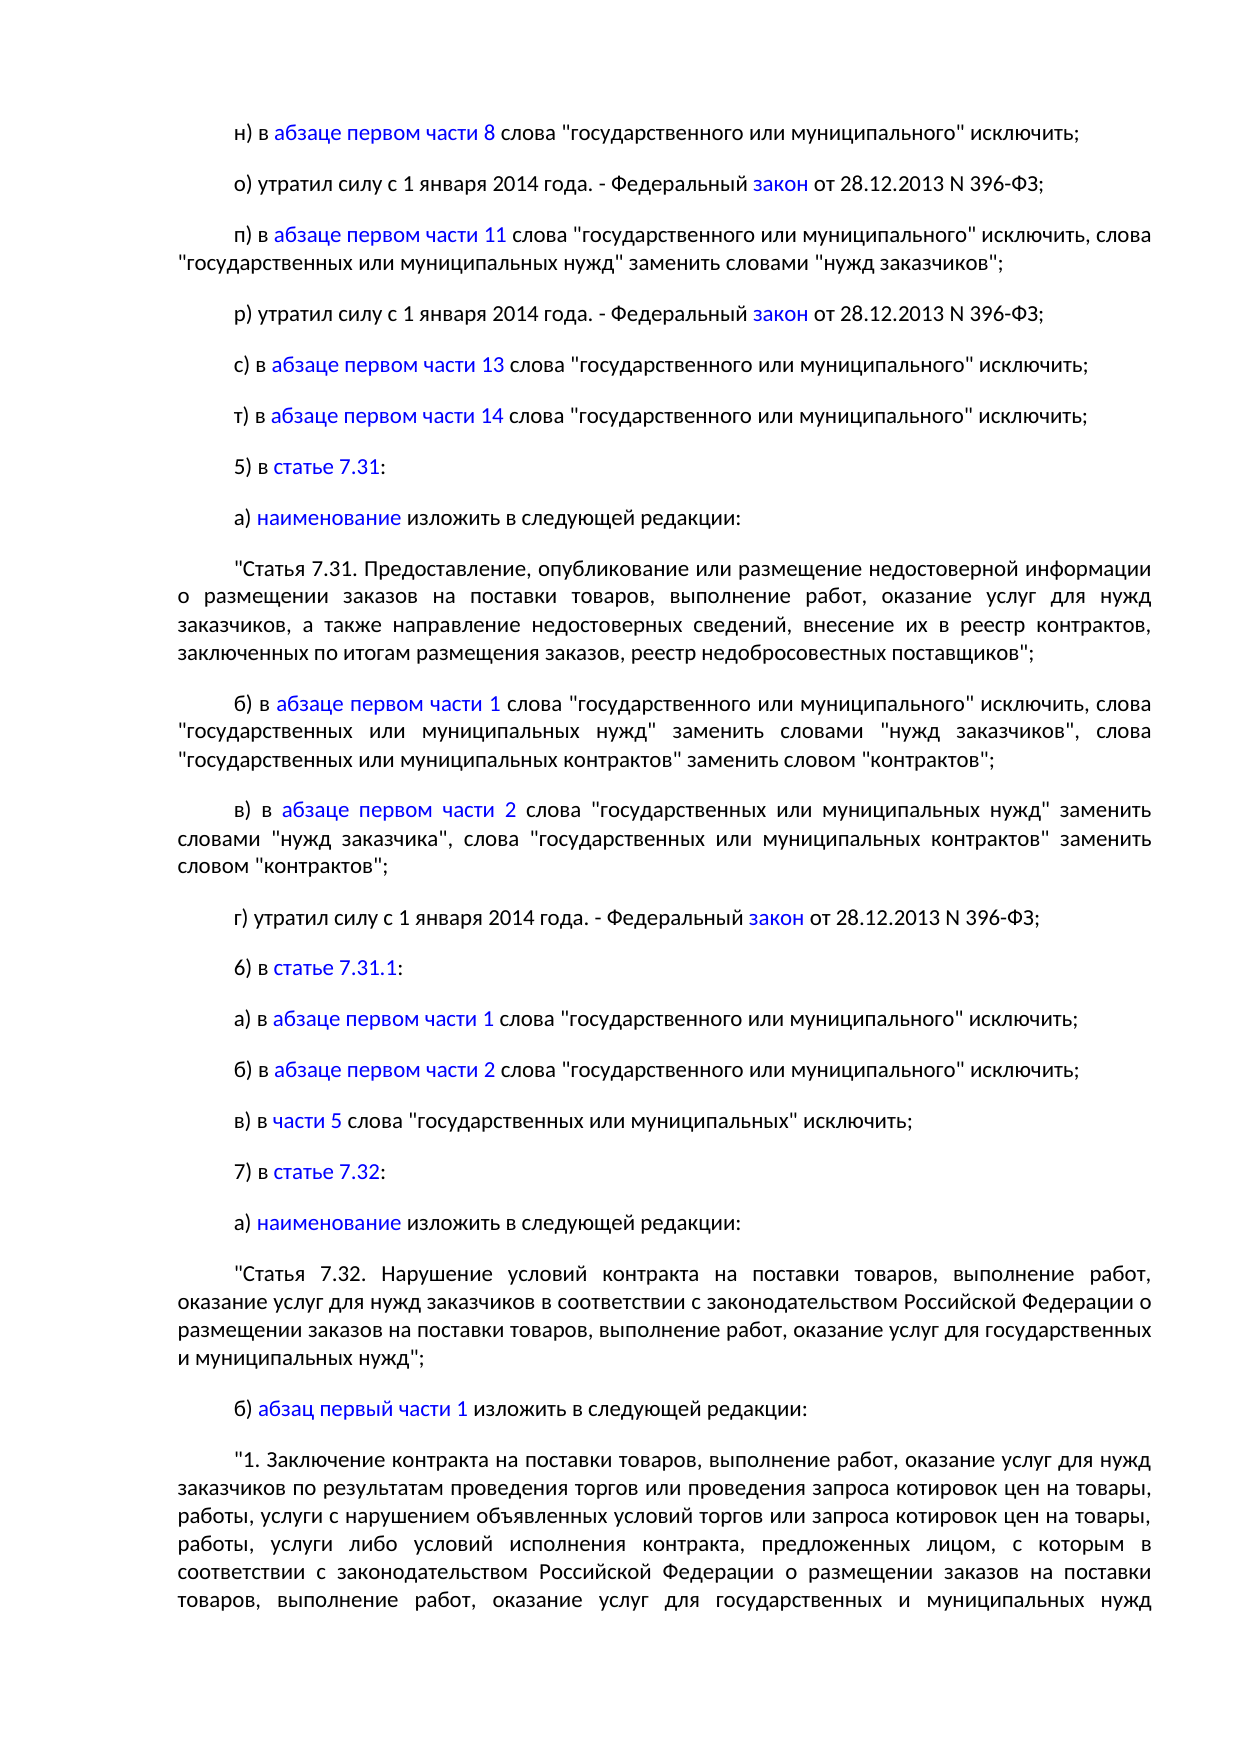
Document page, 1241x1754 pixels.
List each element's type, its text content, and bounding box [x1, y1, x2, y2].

text т) в абзаце первом части 14 слова "государственного или муниципального" исключить; [177, 401, 1152, 429]
text б) в абзаце первом части 1 слова "государственного или муниципального" исключить, слова "государственных или муниципальных нужд" заменить словами "нужд заказчиков", слова "государственных или муниципальных контрактов" заменить словом "контрактов"; [177, 689, 1152, 773]
text 6) в статье 7.31.1: [177, 953, 1152, 982]
text а) наименование изложить в следующей редакции: [177, 503, 1152, 531]
text 5) в статье 7.31: [177, 452, 1152, 480]
text с) в абзаце первом части 13 слова "государственного или муниципального" исключить; [177, 350, 1152, 378]
text а) наименование изложить в следующей редакции: [177, 1208, 1152, 1236]
text "Статья 7.31. Предоставление, опубликование или размещение недостоверной информации о размещении заказов на поставки товаров, выполнение работ, оказание услуг для нужд заказчиков, а также направление недостоверных сведений, внесение их в реестр контрактов, заключенных по итогам размещения заказов, реестр недобросовестных поставщиков"; [177, 554, 1152, 666]
text б) в абзаце первом части 2 слова "государственного или муниципального" исключить; [177, 1055, 1152, 1083]
text б) абзац первый части 1 изложить в следующей редакции: [177, 1394, 1152, 1422]
text а) в абзаце первом части 1 слова "государственного или муниципального" исключить; [177, 1004, 1152, 1032]
text 7) в статье 7.32: [177, 1157, 1152, 1185]
text н) в абзаце первом части 8 слова "государственного или муниципального" исключить; [177, 118, 1152, 146]
text г) утратил силу с 1 января 2014 года. - Федеральный закон от 28.12.2013 N 396-ФЗ; [177, 903, 1152, 931]
text р) утратил силу с 1 января 2014 года. - Федеральный закон от 28.12.2013 N 396-ФЗ; [177, 299, 1152, 327]
text п) в абзаце первом части 11 слова "государственного или муниципального" исключить, слова "государственных или муниципальных нужд" заменить словами "нужд заказчиков"; [177, 220, 1152, 276]
text в) в абзаце первом части 2 слова "государственных или муниципальных нужд" заменить словами "нужд заказчика", слова "государственных или муниципальных контрактов" заменить словом "контрактов"; [177, 796, 1152, 880]
text в) в части 5 слова "государственных или муниципальных" исключить; [177, 1106, 1152, 1134]
text "Статья 7.32. Нарушение условий контракта на поставки товаров, выполнение работ, оказание услуг для нужд заказчиков в соответствии с законодательством Российской Федерации о размещении заказов на поставки товаров, выполнение работ, оказание услуг для государственных и муниципальных нужд"; [177, 1259, 1152, 1371]
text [177, 1445, 1152, 1613]
text о) утратил силу с 1 января 2014 года. - Федеральный закон от 28.12.2013 N 396-ФЗ; [177, 169, 1152, 197]
